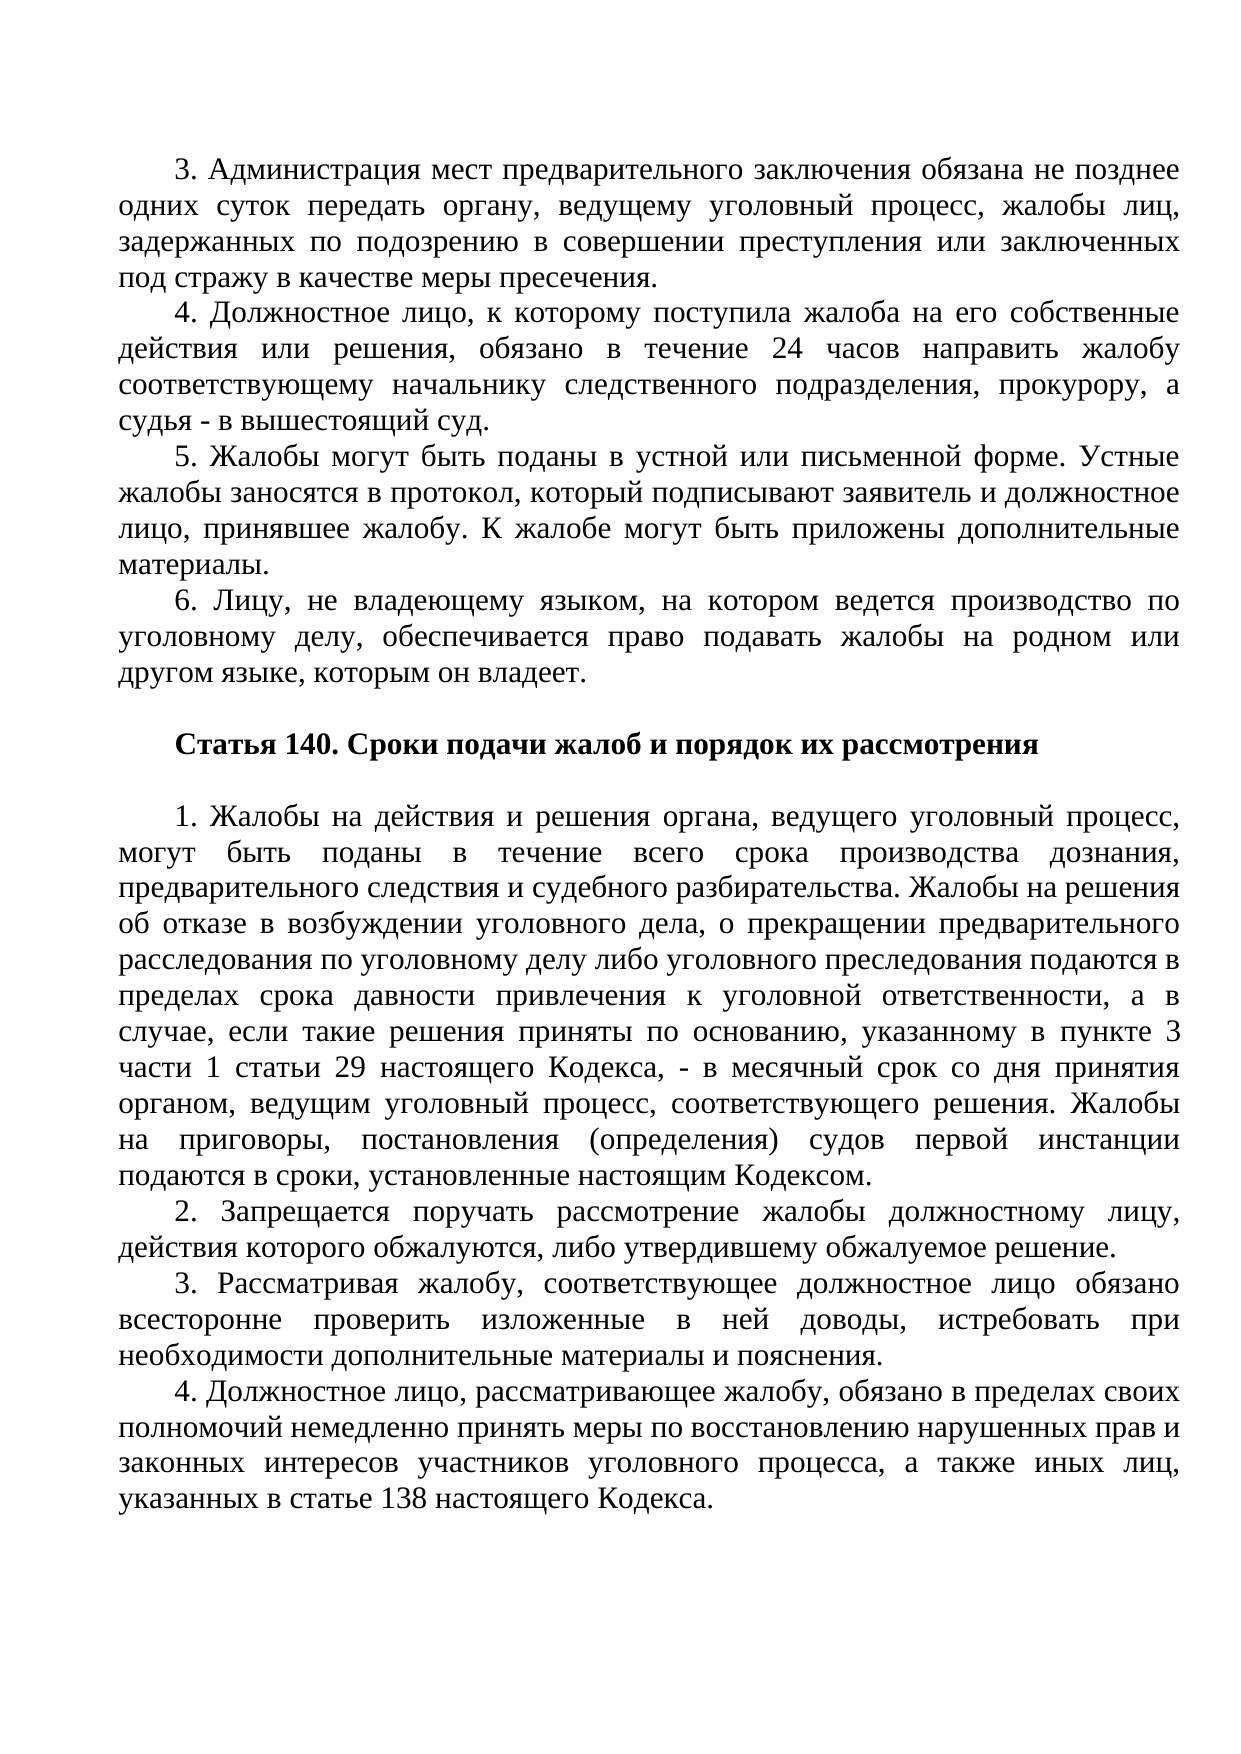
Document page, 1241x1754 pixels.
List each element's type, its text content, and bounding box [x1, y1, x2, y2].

text 3. Рассматривая жалобу, соответствующее должностное лицо обязано всесторонне проверить изложенные в ней доводы, истребовать при необходимости дополнительные материалы и пояснения. [118, 1264, 1181, 1372]
text 5. Жалобы могут быть поданы в устной или письменной форме. Устные жалобы заносятся в протокол, который подписывают заявитель и должностное лицо, принявшее жалобу. К жалобе могут быть приложены дополнительные материалы. [118, 437, 1181, 581]
text 2. Запрещается поручать рассмотрение жалобы должностному лицу, действия которого обжалуются, либо утвердившему обжалуемое решение. [118, 1192, 1181, 1264]
text 3. Администрация мест предварительного заключения обязана не позднее одних суток передать органу, ведущему уголовный процесс, жалобы лиц, задержанных по подозрению в совершении преступления или заключенных под стражу в качестве меры пресечения. [118, 150, 1181, 294]
text 1. Жалобы на действия и решения органа, ведущего уголовный процесс, могут быть поданы в течение всего срока производства дознания, предварительного следствия и судебного разбирательства. Жалобы на решения об отказе в возбуждении уголовного дела, о прекращении предварительного расследования по уголовному делу либо уголовного преследования подаются в пределах срока давности привлечения к уголовной ответственности, а в случае, если такие решения приняты по основанию, указанному в пункте 3 части 1 статьи 29 настоящего Кодекса, - в месячный срок со дня принятия органом, ведущим уголовный процесс, соответствующего решения. Жалобы на приговоры, постановления (определения) судов первой инстанции подаются в сроки, установленные настоящим Кодексом. [118, 797, 1181, 1192]
text 6. Лицу, не владеющему языком, на котором ведется производство по уголовному делу, обеспечивается право подавать жалобы на родном или другом языке, которым он владеет. [118, 581, 1181, 689]
text 4. Должностное лицо, к которому поступила жалоба на его собственные действия или решения, обязано в течение 24 часов направить жалобу соответствующему начальнику следственного подразделения, прокурору, а судья - в вышестоящий суд. [118, 294, 1181, 437]
text 4. Должностное лицо, рассматривающее жалобу, обязано в пределах своих полномочий немедленно принять меры по восстановлению нарушенных прав и законных интересов участников уголовного процесса, а также иных лиц, указанных в статье 138 настоящего Кодекса. [118, 1372, 1181, 1516]
text Статья 140. Сроки подачи жалоб и порядок их рассмотрения [118, 725, 1181, 761]
